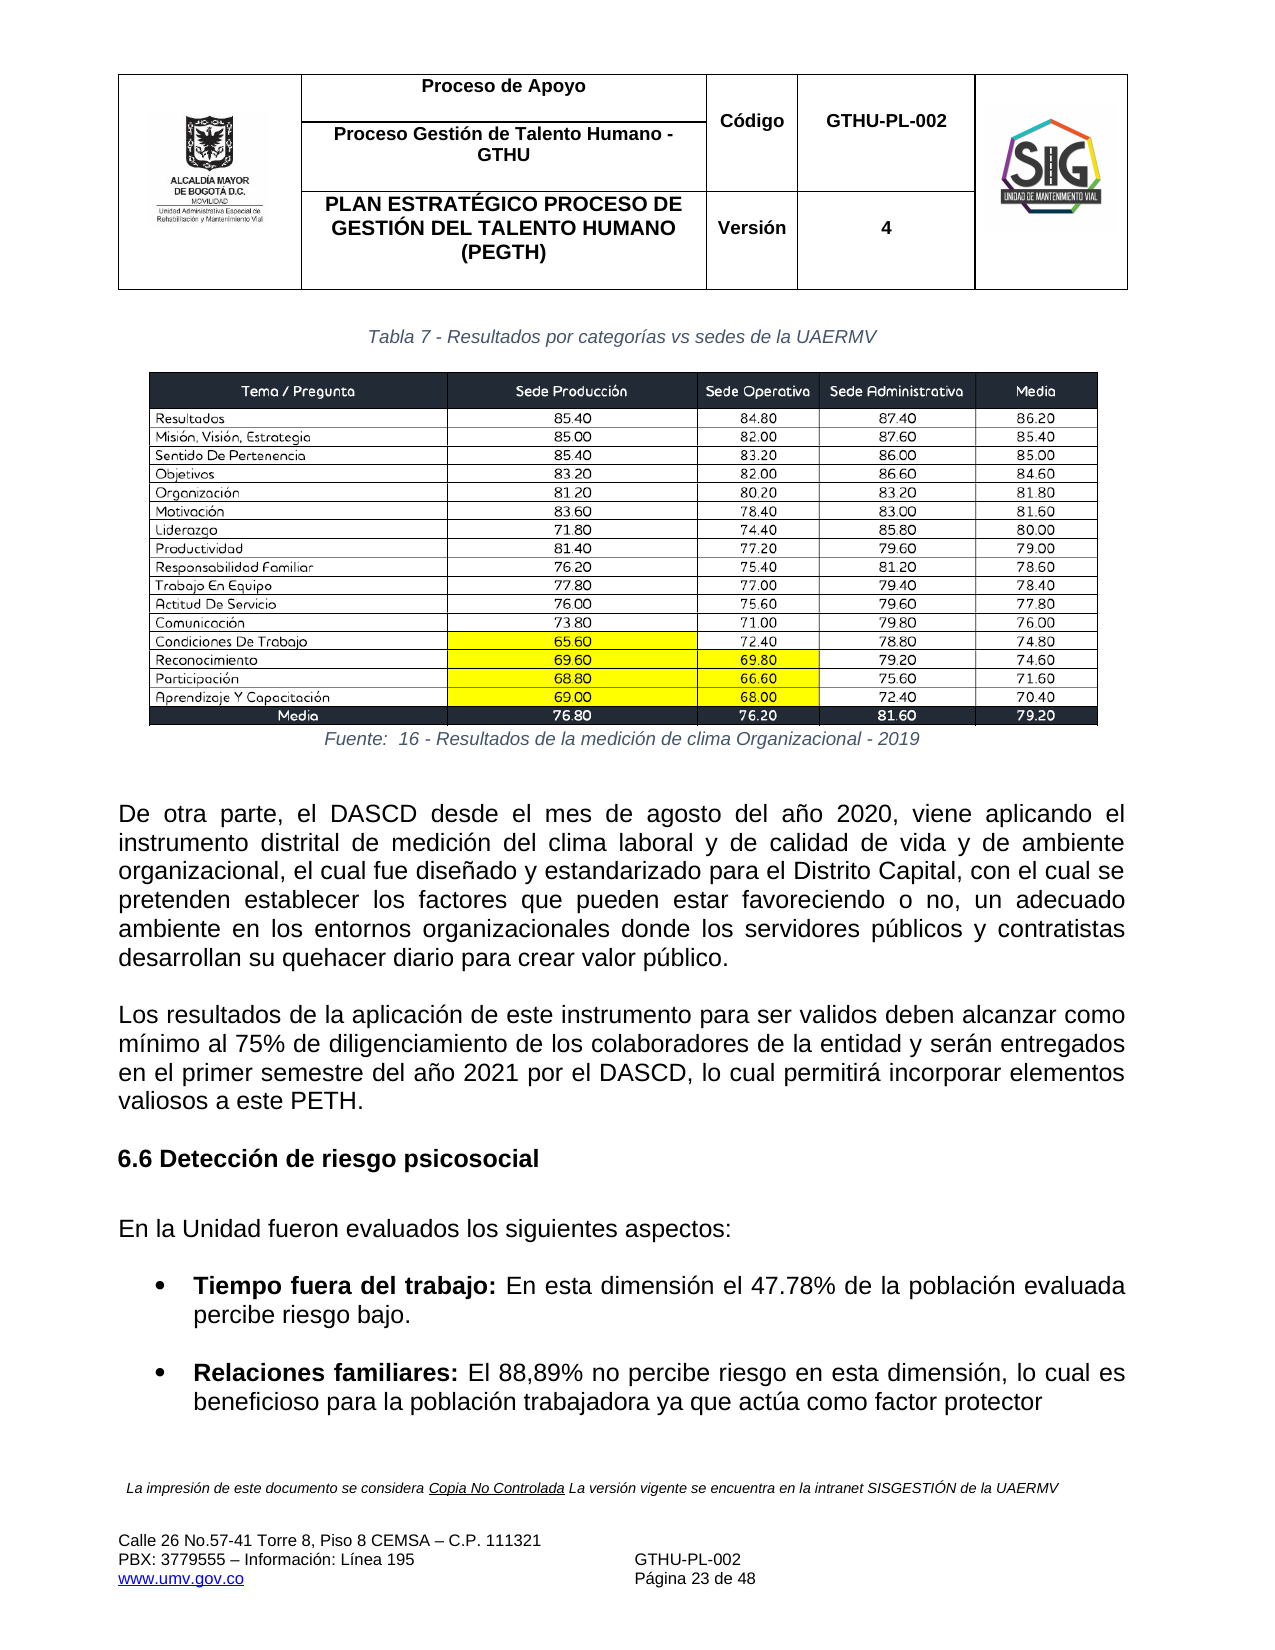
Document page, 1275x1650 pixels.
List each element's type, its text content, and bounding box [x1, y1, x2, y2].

picture [986, 105, 1116, 233]
text Los resultados de la aplicación de este instrumento para ser validos deben alcanzar como mínimo al 75% de diligenciamiento de los colaboradores de la entidad y serán entregados en el primer semestre del año 2021 por el DASCD, lo cual permitirá incorporar elementos valiosos a este PETH. [118, 1000, 1127, 1115]
list Tiempo fuera del trabajo: En esta dimensión el 47.78% de la población evaluada percibe riesgo bajo. [156, 1271, 1127, 1329]
subtitle Detección de riesgo psicosocial [117, 1144, 1127, 1173]
text En la Unidad fueron evaluados los siguientes aspectos: [118, 1214, 1127, 1243]
text De otra parte, el DASCD desde el mes de agosto del año 2020, viene aplicando el instrumento distrital de medición del clima laboral y de calidad de vida y de ambiente organizacional, el cual fue diseñado y estandarizado para el Distrito Capital, con el cual se pretenden establecer los factores que pueden estar favoreciendo o no, un adecuado ambiente en los entornos organizacionales donde los servidores públicos y contratistas desarrollan su quehacer diario para crear valor público. [118, 799, 1127, 971]
picture [150, 110, 269, 229]
picture [147, 368, 1098, 728]
list Relaciones familiares: El 88,89% no percibe riesgo en esta dimensión, lo cual es beneficioso para la población trabajadora ya que actúa como factor protector [156, 1358, 1127, 1415]
